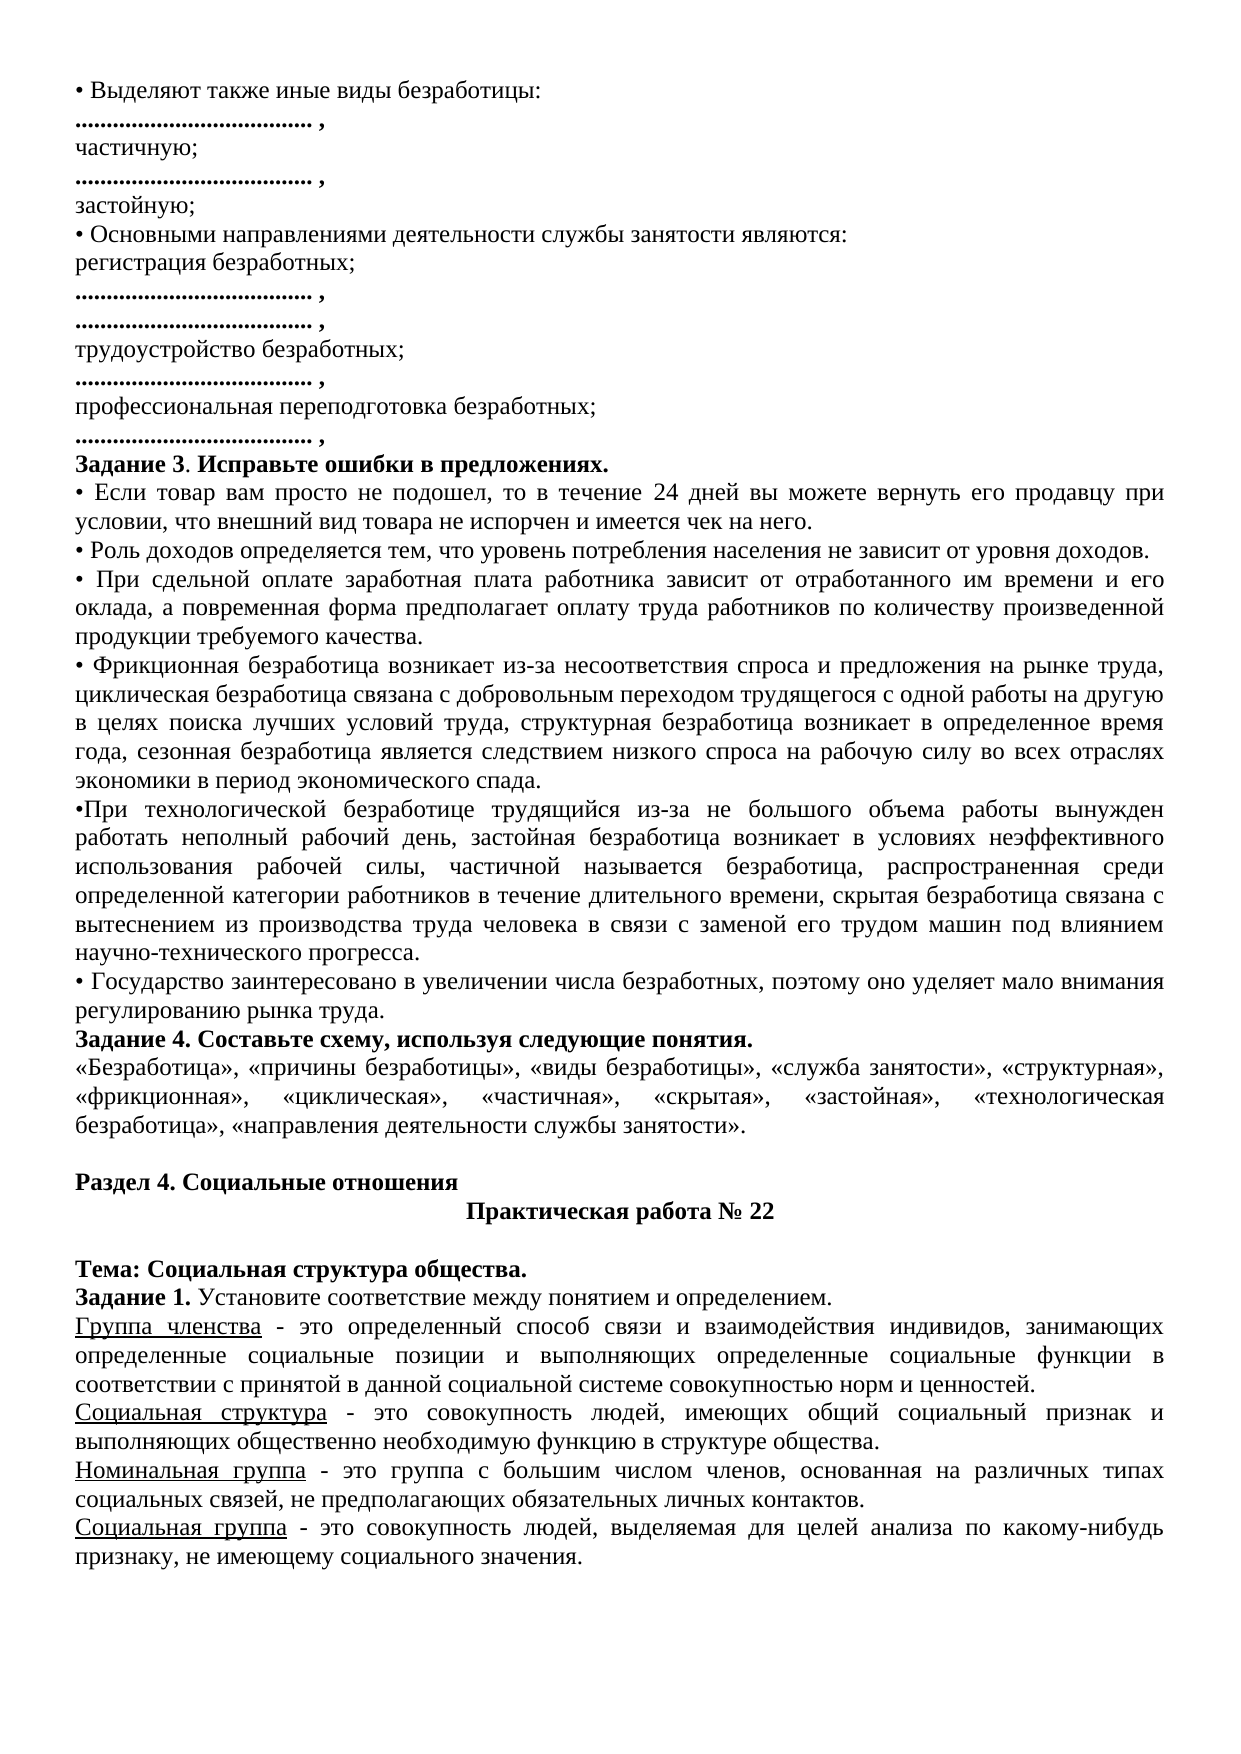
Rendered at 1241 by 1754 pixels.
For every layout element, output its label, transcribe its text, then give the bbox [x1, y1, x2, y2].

text ...................................... , [75, 420, 1165, 449]
text Номинальная группа - это группа с большим числом членов, основанная на различных типах социальных связей, не предполагающих обязательных личных контактов. [75, 1455, 1165, 1512]
text «Безработица», «причины безработицы», «виды безработицы», «служба занятости», «структурная», «фрикционная», «циклическая», «частичная», «скрытая», «застойная», «технологическая безработица», «направления деятельности службы занятости». [75, 1052, 1165, 1139]
text Задание 1. Установите соответствие между понятием и определением. [75, 1282, 1165, 1311]
text ...................................... , [75, 362, 1165, 391]
text •При технологической безработице трудящийся из-за не большого объема работы вынужден работать неполный рабочий день, застойная безработица возникает в условиях неэффективного использования рабочей силы, частичной называется безработица, распространенная среди определенной категории работников в течение длительного времени, скрытая безработица связана с вытеснением из производства труда человека в связи с заменой его трудом машин под влиянием научно-технического прогресса. [75, 794, 1165, 966]
text Раздел 4. Социальные отношения [75, 1167, 1165, 1196]
text ...................................... , [75, 305, 1165, 334]
text Группа членства - это определенный способ связи и взаимодействия индивидов, занимающих определенные социальные позиции и выполняющих определенные социальные функции в соответствии с принятой в данной социальной системе совокупностью норм и ценностей. [75, 1311, 1165, 1397]
text частичную; [75, 132, 1165, 161]
text Социальная группа - это совокупность людей, выделяемая для целей анализа по какому-нибудь признаку, не имеющему социального значения. [75, 1512, 1165, 1570]
text • Если товар вам просто не подошел, то в течение 24 дней вы можете вернуть его продавцу при условии, что внешний вид товара не испорчен и имеется чек на него. [75, 477, 1165, 535]
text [75, 104, 1165, 132]
text Задание 4. Составьте схему, используя следующие понятия. [75, 1024, 1165, 1052]
text регистрация безработных; [75, 247, 1165, 276]
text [75, 276, 1165, 305]
text застойную; [75, 190, 1165, 219]
text Социальная структура - это совокупность людей, имеющих общий социальный признак и выполняющих общественно необходимую функцию в структуре общества. [75, 1397, 1165, 1455]
text профессиональная переподготовка безработных; [75, 391, 1165, 420]
text трудоустройство безработных; [75, 334, 1165, 362]
text • Фрикционная безработица возникает из-за несоответствия спроса и предложения на рынке труда, циклическая безработица связана с добровольным переходом трудящегося с одной работы на другую в целях поиска лучших условий труда, структурная безработица возникает в определенное время года, сезонная безработица является следствием низкого спроса на рабочую силу во всех отраслях экономики в период экономического спада. [75, 650, 1165, 794]
text Практическая работа № 22 [75, 1196, 1165, 1225]
text • Роль доходов определяется тем, что уровень потребления населения не зависит от уровня доходов. [75, 535, 1165, 564]
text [75, 161, 1165, 190]
text • Государство заинтересовано в увеличении числа безработных, поэтому оно уделяет мало внимания регулированию рынка труда. [75, 966, 1165, 1024]
text Тема: Социальная структура общества. [75, 1254, 1165, 1282]
text Задание 3. Исправьте ошибки в предложениях. [75, 449, 1165, 477]
text • При сдельной оплате заработная плата работника зависит от отработанного им времени и его оклада, а повременная форма предполагает оплату труда работников по количеству произведенной продукции требуемого качества. [75, 564, 1165, 650]
text • Выделяют также иные виды безработицы: [75, 75, 1165, 104]
text • Основными направлениями деятельности службы занятости являются: [75, 219, 1165, 247]
